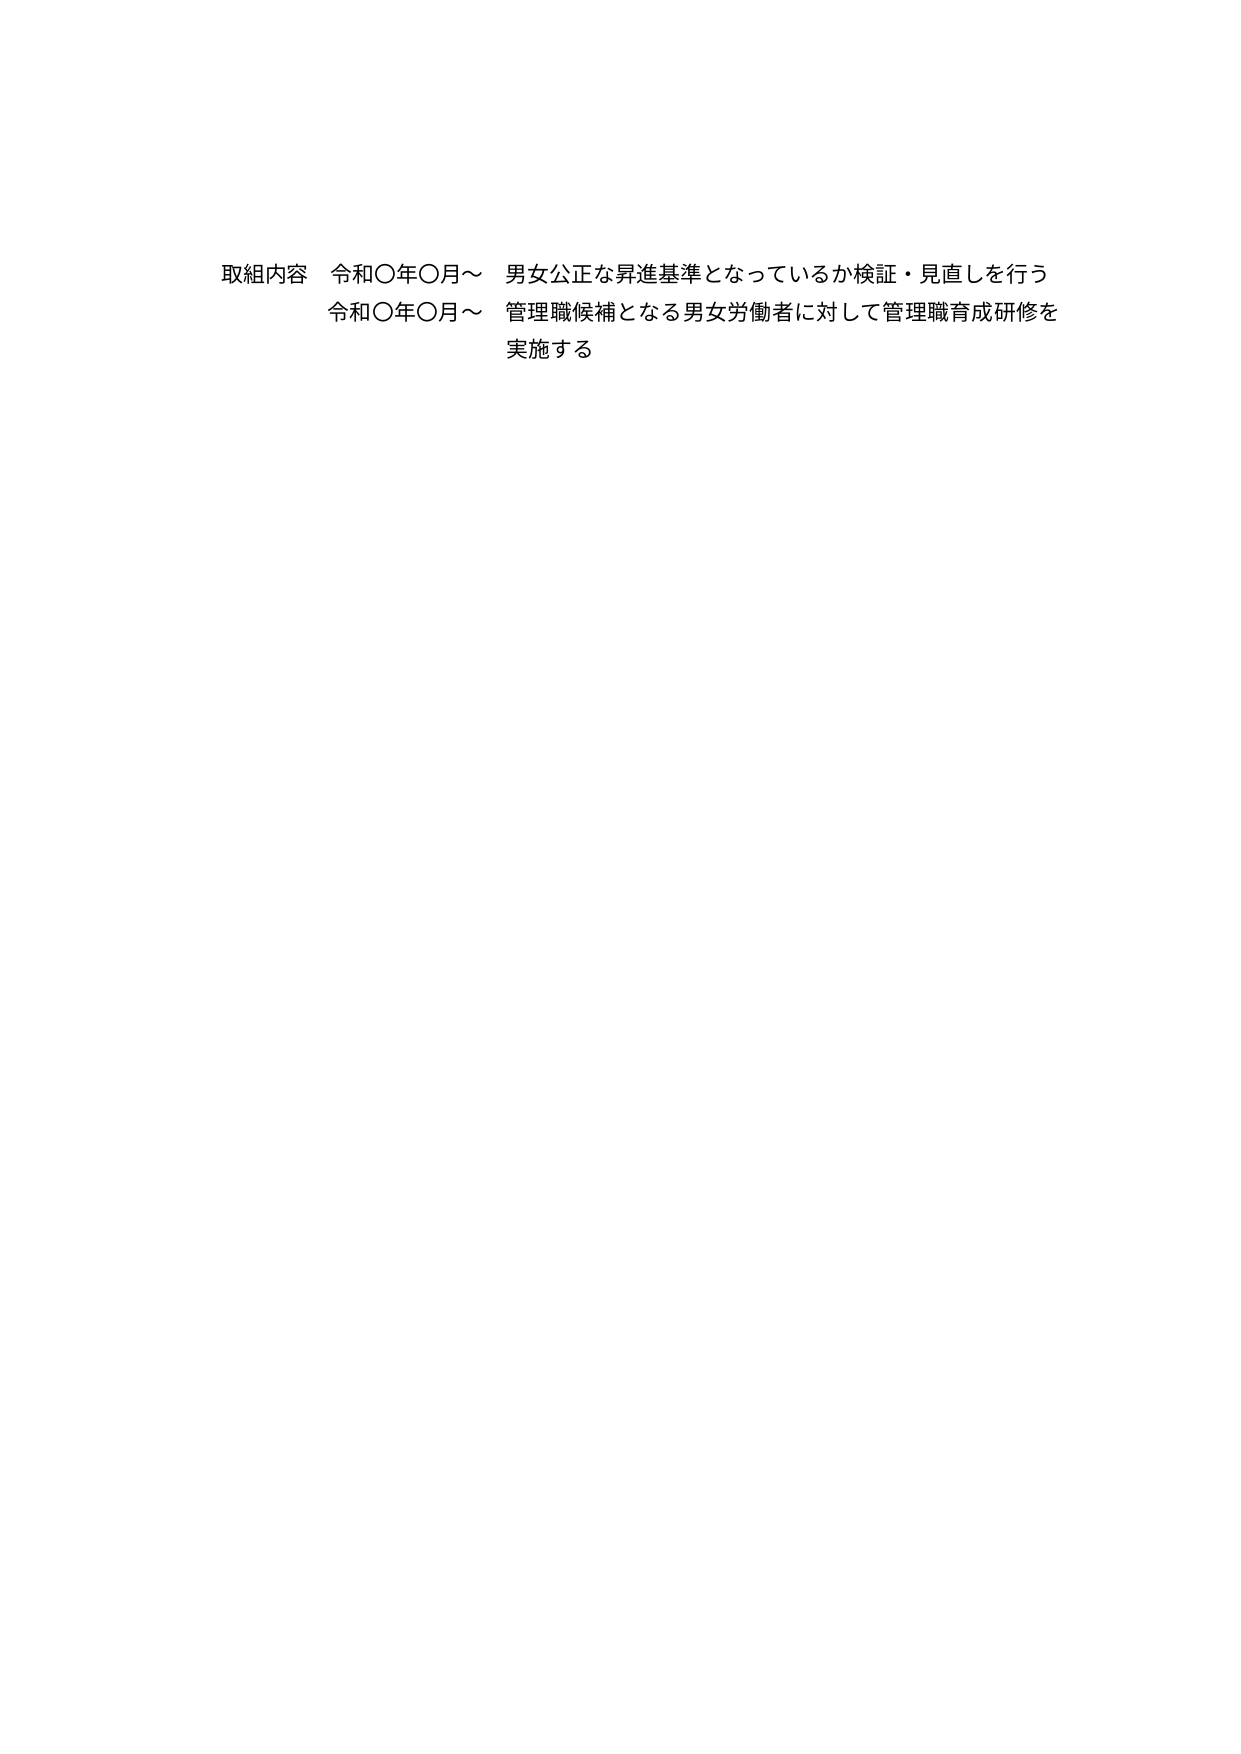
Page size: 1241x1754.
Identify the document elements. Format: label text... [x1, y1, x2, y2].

text 令和〇年〇月～ 管理職候補となる男女労働者に対して管理職育成研修を実施する [327, 292, 1063, 367]
text 取組内容 令和〇年〇月～ 男女公正な昇進基準となっているか検証・見直しを行う [177, 254, 1063, 292]
